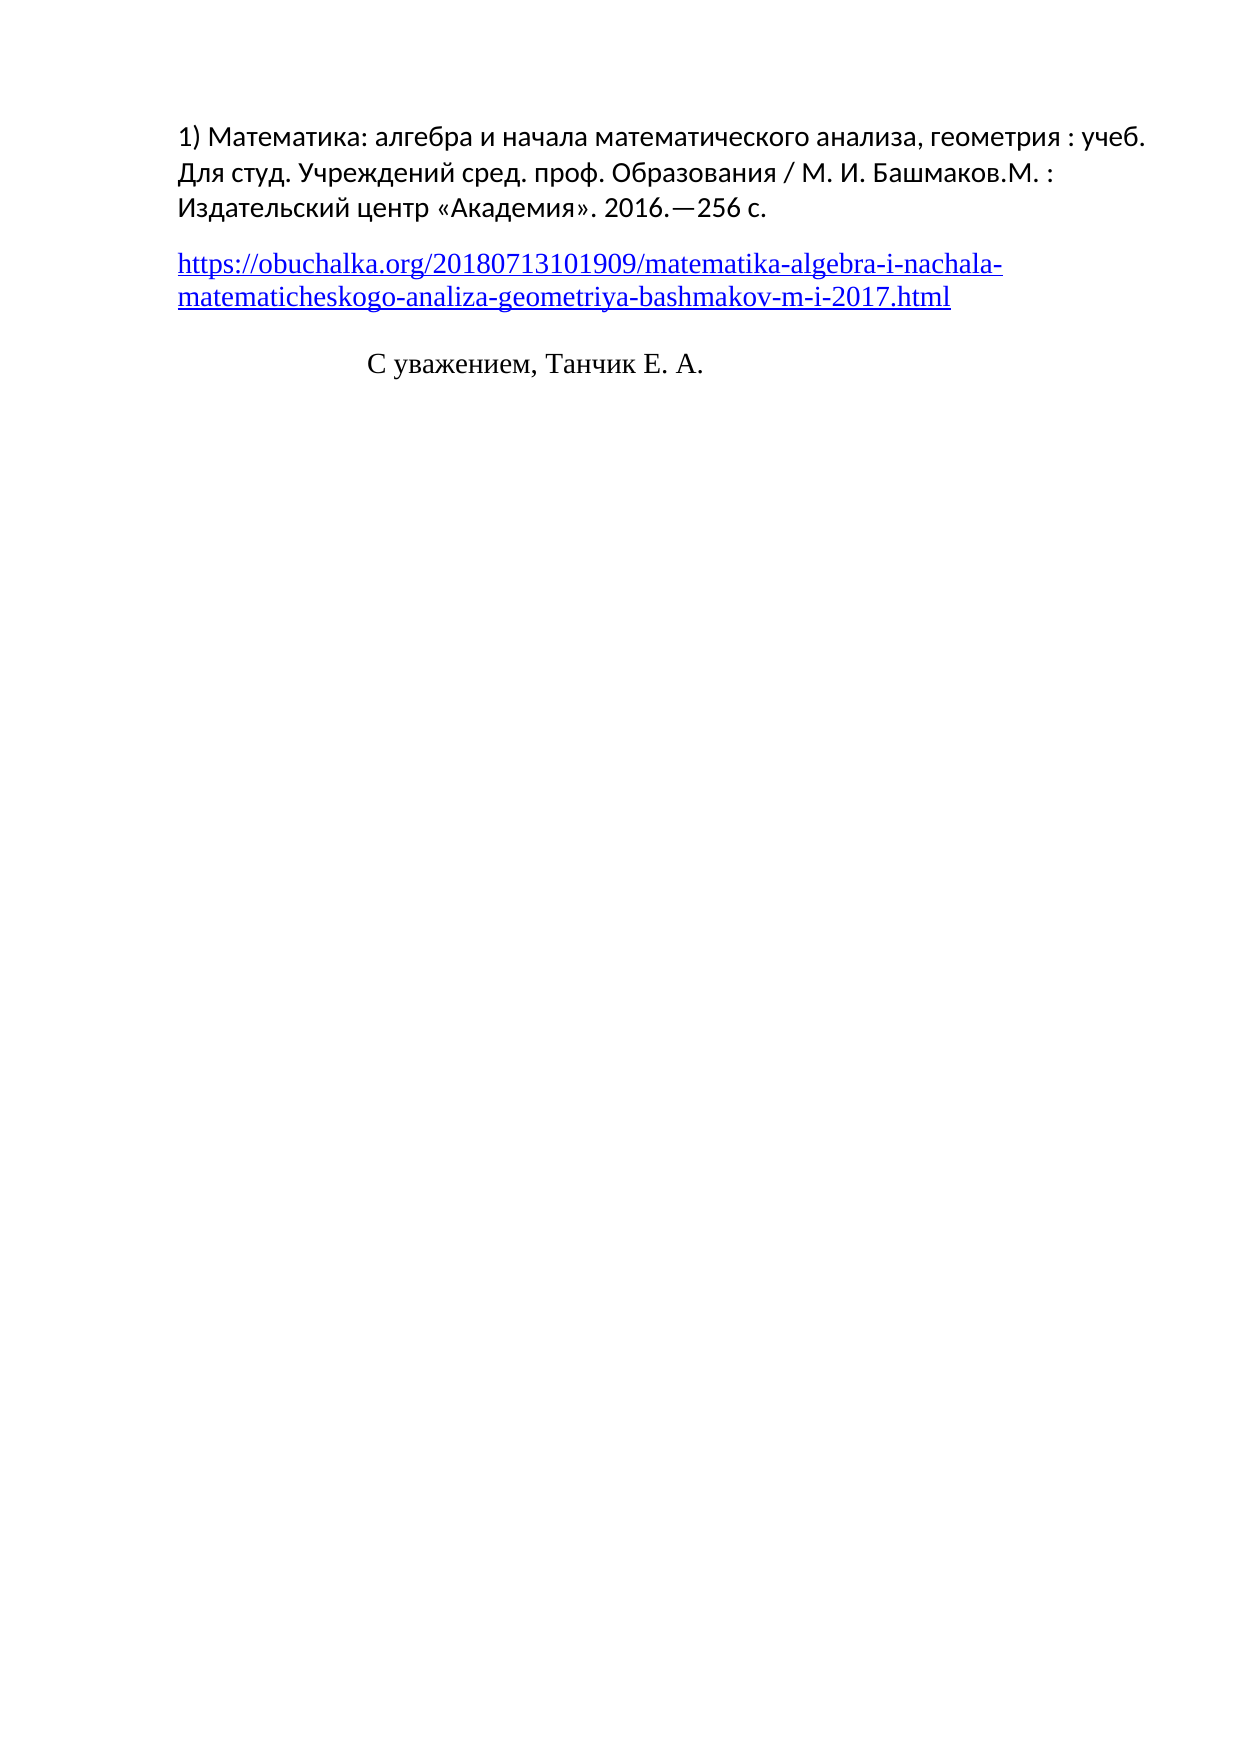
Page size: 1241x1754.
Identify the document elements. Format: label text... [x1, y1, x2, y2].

text С уважением, Танчик Е. А. [177, 346, 1152, 380]
text https://obuchalka.org/20180713101909/matematika-algebra-i-nachala-matematicheskogo-analiza-geometriya-bashmakov-m-i-2017.html [177, 246, 1152, 313]
text 1) Математика: алгебра и начала математического анализа, геометрия : учеб. Для студ. Учреждений сред. проф. Образования / М. И. Башмаков.М. : Издательский центр «Академия». 2016.—256 с. [177, 118, 1152, 225]
